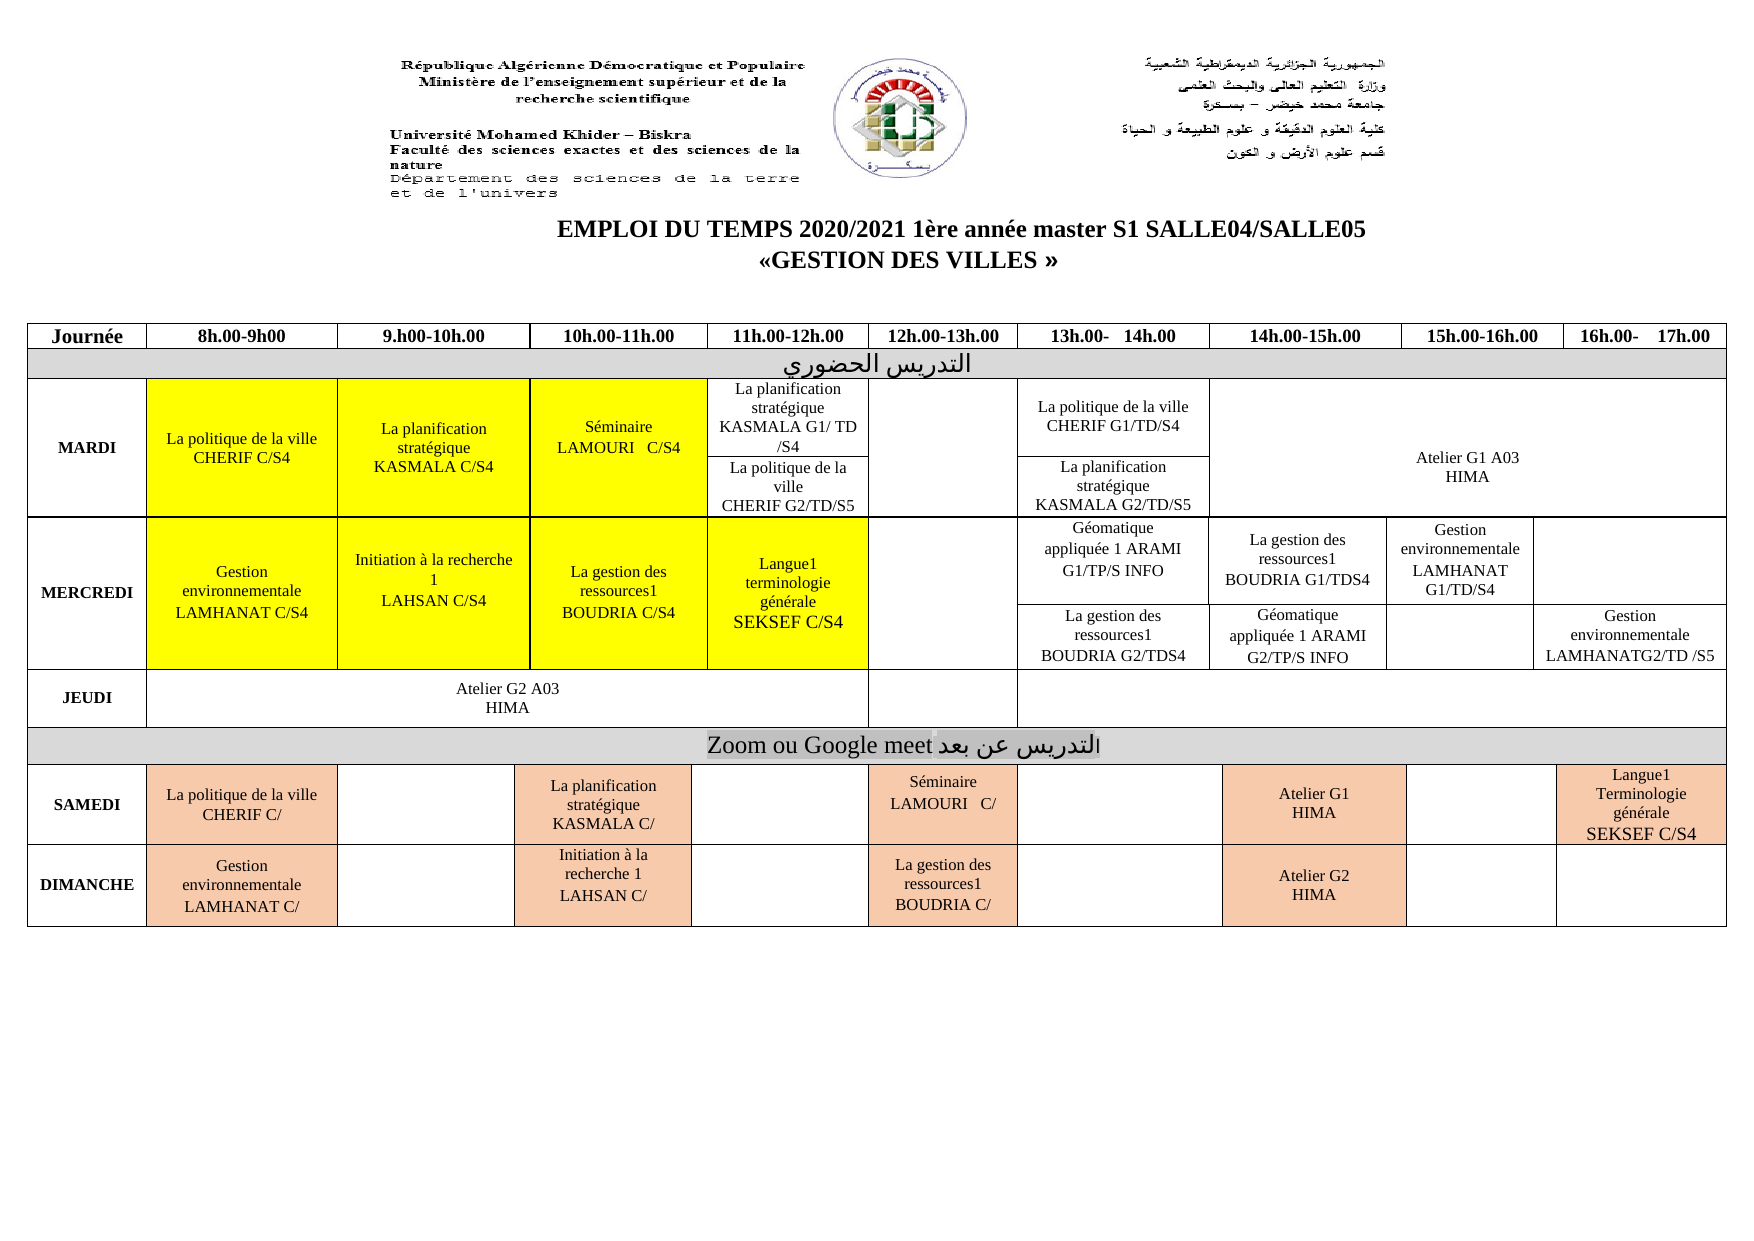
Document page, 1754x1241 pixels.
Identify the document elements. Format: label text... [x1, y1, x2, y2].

table_cell التدريس الحضوري [28, 349, 1726, 378]
table_header 11h.00-12h.00 [708, 324, 868, 348]
table_cell [1387, 605, 1533, 669]
table_cell Atelier G2 A03 HIMA [147, 670, 868, 727]
table_cell [338, 845, 514, 926]
table_cell La planification stratégique KASMALA G2/TD/S5 [1018, 457, 1209, 516]
table_cell [1018, 670, 1726, 727]
table_cell La gestion des ressources1 BOUDRIA G2/TDS4 [1018, 605, 1209, 669]
table_cell La gestion des ressources1 BOUDRIA C/S4 [531, 518, 707, 669]
table_cell JEUDI [28, 670, 146, 727]
table_header 13h.00- 14h.00 [1018, 324, 1209, 348]
picture [345, 29, 1409, 214]
table_cell La planification stratégique KASMALA C/ [515, 765, 691, 844]
table_cell Gestion environnementale LAMHANAT G1/TD/S4 [1387, 518, 1533, 603]
table_cell [1557, 845, 1726, 926]
table_cell Atelier G1 HIMA [1223, 765, 1406, 844]
table_cell La politique de la ville CHERIF C/ [147, 765, 337, 844]
table_cell [1534, 518, 1726, 603]
table_cell Zoom ou Google meet التدريس عن بعد [28, 728, 1726, 764]
table_cell [1407, 765, 1556, 844]
table_header 9.h00-10h.00 [338, 324, 529, 348]
table_cell Géomatique appliquée 1 ARAMI G1/TP/S INFO [1018, 518, 1208, 603]
table_cell [869, 379, 1017, 516]
table_cell DIMANCHE [28, 845, 146, 926]
table_header 10h.00-11h.00 [531, 324, 707, 348]
table_cell [1018, 845, 1222, 926]
table_cell [692, 845, 868, 926]
table_cell Gestion environnementale LAMHANAT C/ [147, 845, 337, 926]
table_header 15h.00-16h.00 [1402, 324, 1563, 348]
table_cell Atelier G1 A03 HIMA [1210, 379, 1726, 516]
text EMPLOI DU TEMPS 2020/2021 1ère année master S1 SALLE04/SALLE05 [258, 214, 1665, 243]
table_cell [1018, 765, 1222, 844]
table_cell La planification stratégique KASMALA C/S4 [338, 379, 529, 516]
table_cell Langue1 Terminologie générale SEKSEF C/S4 [1557, 765, 1726, 844]
table_cell Séminaire LAMOURI C/ [869, 765, 1017, 844]
text «GESTION DES VILLES » [89, 245, 1665, 274]
table_header 16h.00- 17h.00 [1564, 324, 1726, 348]
table_cell SAMEDI [28, 765, 146, 844]
table_cell [869, 670, 1017, 727]
table_cell La politique de la ville CHERIF G2/TD/S5 [708, 457, 868, 516]
table_cell La politique de la ville CHERIF C/S4 [147, 379, 337, 516]
table_cell Initiation à la recherche 1 LAHSAN C/S4 [338, 518, 529, 669]
table_cell [338, 765, 514, 844]
table_cell Initiation à la recherche 1 LAHSAN C/ [515, 845, 691, 926]
table_header 8h.00-9h00 [147, 324, 337, 348]
table_header 12h.00-13h.00 [869, 324, 1017, 348]
table_cell La gestion des ressources1 BOUDRIA G1/TDS4 [1209, 518, 1386, 603]
table_cell Langue1 terminologie générale SEKSEF C/S4 [708, 518, 868, 669]
table_cell La planification stratégique KASMALA G1/ TD /S4 [708, 379, 868, 456]
table_header Journée [28, 324, 146, 348]
table_cell Atelier G2 HIMA [1223, 845, 1406, 926]
table_header 14h.00-15h.00 [1210, 324, 1401, 348]
table_cell La gestion des ressources1 BOUDRIA C/ [869, 845, 1017, 926]
table_cell [869, 518, 1017, 669]
table_cell MERCREDI [28, 518, 146, 669]
table_cell Gestion environnementale LAMHANAT C/S4 [147, 518, 337, 669]
table_cell Gestion environnementale LAMHANATG2/TD /S5 [1534, 605, 1726, 669]
table_cell [692, 765, 868, 844]
table_cell Géomatique appliquée 1 ARAMI G2/TP/S INFO [1210, 605, 1386, 669]
table_cell La politique de la ville CHERIF G1/TD/S4 [1018, 379, 1209, 456]
table_cell MARDI [28, 379, 146, 516]
table_cell [1407, 845, 1556, 926]
table_cell Séminaire LAMOURI C/S4 [531, 379, 707, 516]
